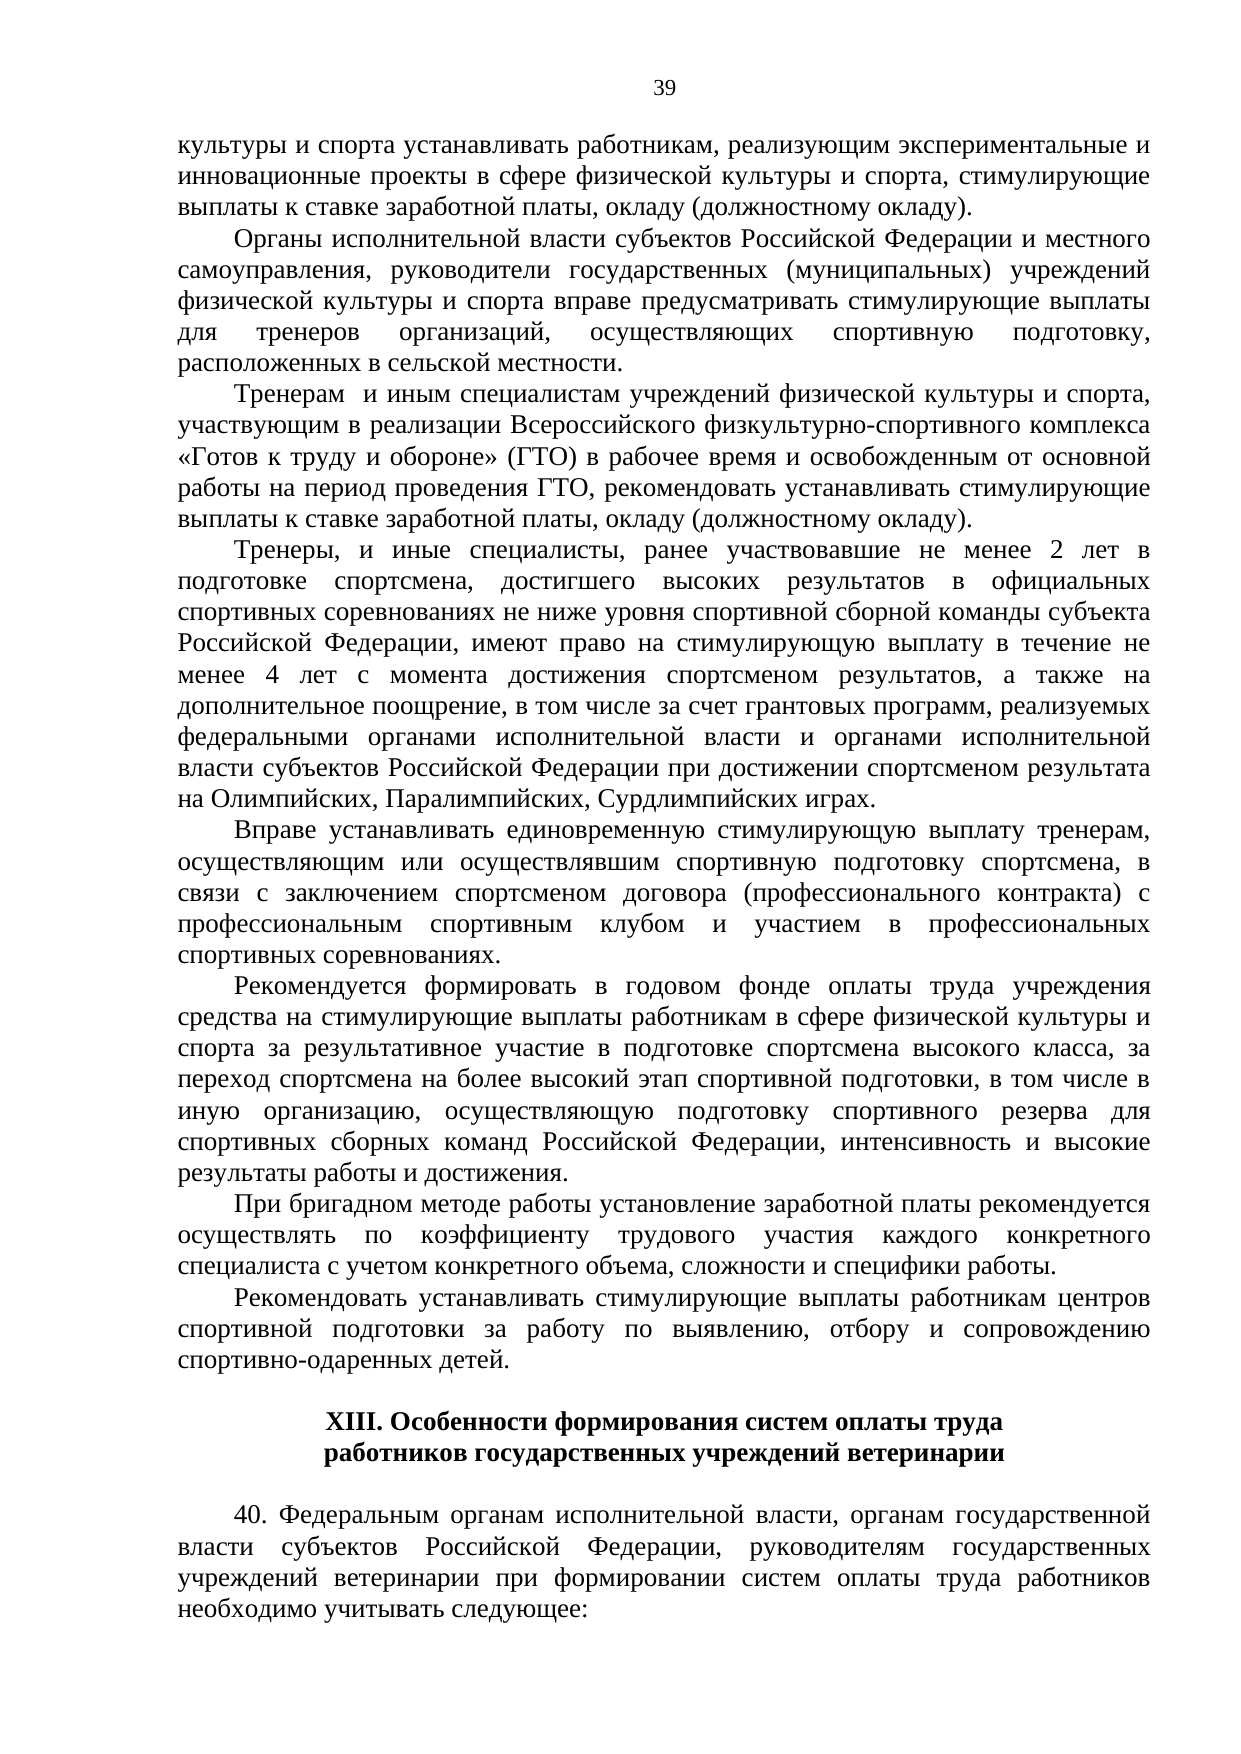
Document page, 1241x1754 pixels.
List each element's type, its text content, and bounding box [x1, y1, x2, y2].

text Рекомендуется формировать в годовом фонде оплаты труда учреждения средства на стимулирующие выплаты работникам в сфере физической культуры и спорта за результативное участие в подготовке спортсмена высокого класса, за переход спортсмена на более высокий этап спортивной подготовки, в том числе в иную организацию, осуществляющую подготовку спортивного резерва для спортивных сборных команд Российской Федерации, интенсивность и высокие результаты работы и достижения. [177, 969, 1152, 1187]
text 40. Федеральным органам исполнительной власти, органам государственной власти субъектов Российской Федерации, руководителям государственных учреждений ветеринарии при формировании систем оплаты труда работников необходимо учитывать следующее: [177, 1499, 1152, 1623]
title работников государственных учреждений ветеринарии [177, 1436, 1152, 1467]
text Органы исполнительной власти субъектов Российской Федерации и местного самоуправления, руководители государственных (муниципальных) учреждений физической культуры и спорта вправе предусматривать стимулирующие выплаты для тренеров организаций, осуществляющих спортивную подготовку, расположенных в сельской местности. [177, 222, 1152, 377]
text Тренерам и иным специалистам учреждений физической культуры и спорта, участвующим в реализации Всероссийского физкультурно-спортивного комплекса «Готов к труду и обороне» (ГТО) в рабочее время и освобожденным от основной работы на период проведения ГТО, рекомендовать устанавливать стимулирующие выплаты к ставке заработной платы, окладу (должностному окладу). [177, 377, 1152, 533]
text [177, 128, 1152, 222]
text Тренеры, и иные специалисты, ранее участвовавшие не менее 2 лет в подготовке спортсмена, достигшего высоких результатов в официальных спортивных соревнованиях не ниже уровня спортивной сборной команды субъекта Российской Федерации, имеют право на стимулирующую выплату в течение не менее 4 лет с момента достижения спортсменом результатов, а также на дополнительное поощрение, в том числе за счет грантовых программ, реализуемых федеральными органами исполнительной власти и органами исполнительной власти субъектов Российской Федерации при достижении спортсменом результата на Олимпийских, Паралимпийских, Сурдлимпийских играх. [177, 533, 1152, 813]
title XIII. Особенности формирования систем оплаты труда [177, 1405, 1152, 1436]
text Рекомендовать устанавливать стимулирующие выплаты работникам центров спортивной подготовки за работу по выявлению, отбору и сопровождению спортивно-одаренных детей. [177, 1281, 1152, 1374]
text При бригадном методе работы установление заработной платы рекомендуется осуществлять по коэффициенту трудового участия каждого конкретного специалиста с учетом конкретного объема, сложности и специфики работы. [177, 1187, 1152, 1281]
text Вправе устанавливать единовременную стимулирующую выплату тренерам, осуществляющим или осуществлявшим спортивную подготовку спортсмена, в связи с заключением спортсменом договора (профессионального контракта) с профессиональным спортивным клубом и участием в профессиональных спортивных соревнованиях. [177, 813, 1152, 969]
